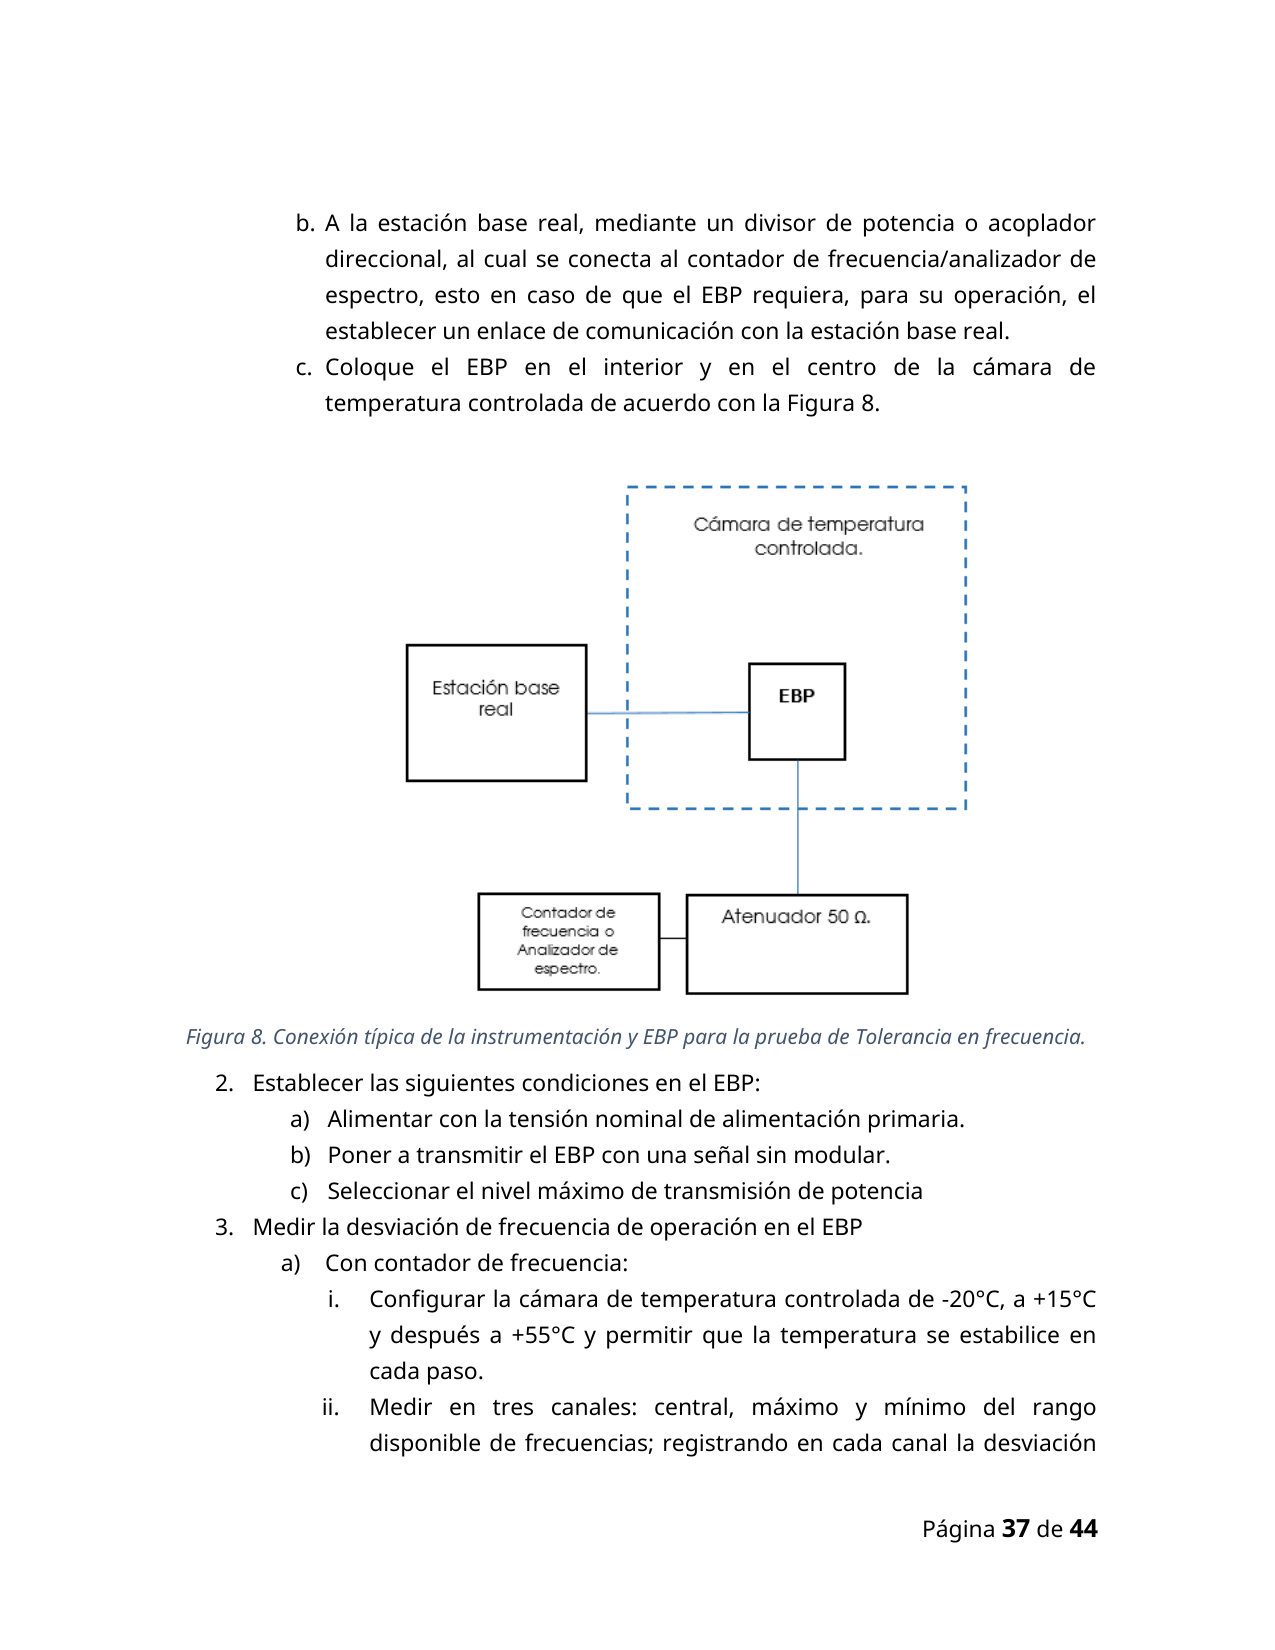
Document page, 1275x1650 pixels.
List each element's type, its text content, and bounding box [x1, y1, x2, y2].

list Alimentar con la tensión nominal de alimentación primaria. [290, 1103, 1098, 1134]
picture [203, 435, 1072, 1007]
list Poner a transmitir el EBP con una señal sin modular. [290, 1139, 1098, 1170]
list Con contador de frecuencia: [281, 1247, 1098, 1278]
text Figura 8. Conexión típica de la instrumentación y EBP para la prueba de Tolerancia en frecuencia. [177, 1022, 1098, 1051]
list Configurar la cámara de temperatura controlada de -20°C, a +15°C y después a +55°C y permitir que la temperatura se estabilice en cada paso. [340, 1283, 1098, 1386]
list Coloque el EBP en el interior y en el centro de la cámara de temperatura controlada de acuerdo con la Figura 8. [295, 351, 1098, 418]
list Establecer las siguientes condiciones en el EBP: [215, 1067, 1098, 1098]
list A la estación base real, mediante un divisor de potencia o acoplador direccional, al cual se conecta al contador de frecuencia/analizador de espectro, esto en caso de que el EBP requiera, para su operación, el establecer un enlace de comunicación con la estación base real. [295, 207, 1098, 346]
list Medir la desviación de frecuencia de operación en el EBP [215, 1211, 1098, 1242]
list Seleccionar el nivel máximo de transmisión de potencia [290, 1175, 1098, 1206]
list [340, 1391, 1098, 1458]
